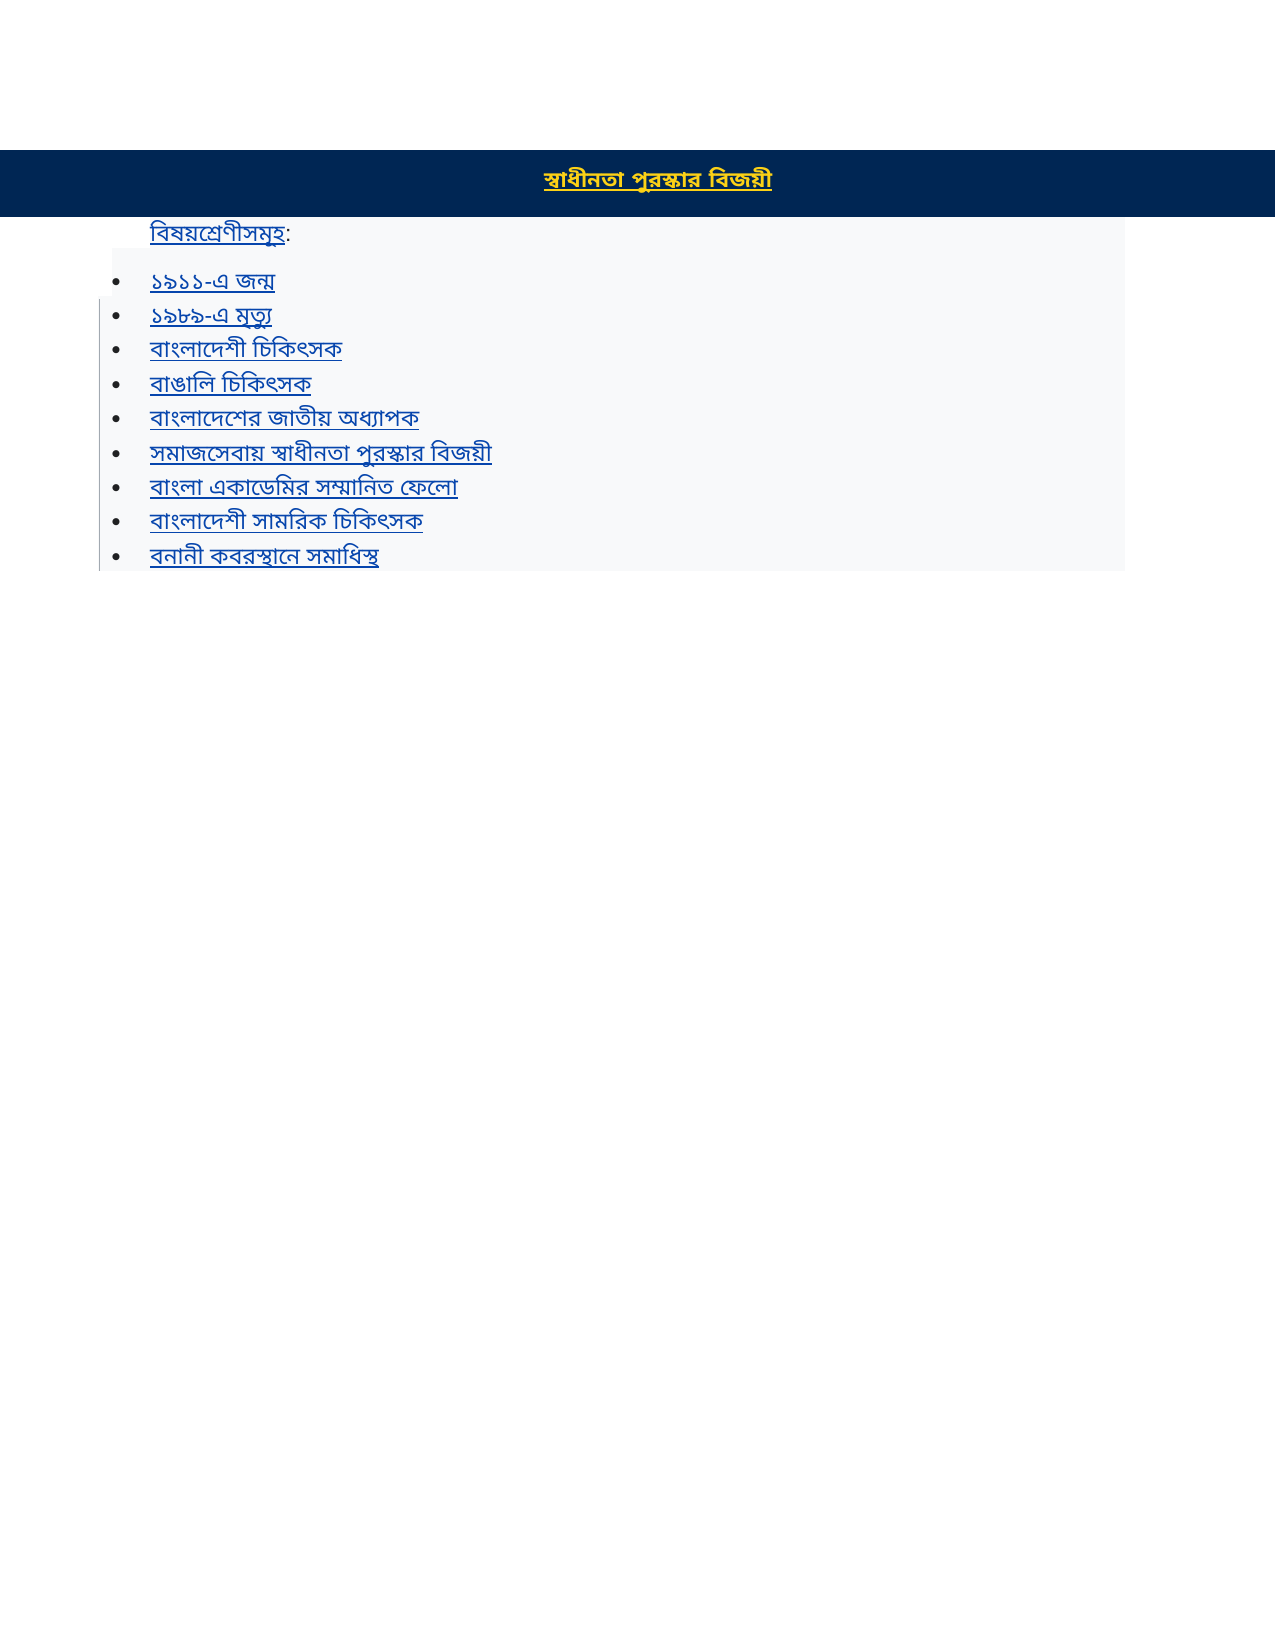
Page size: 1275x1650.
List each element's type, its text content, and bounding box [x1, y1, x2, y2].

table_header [0, 150, 1275, 217]
list সমাজসেবায় স্বাধীনতা পুরস্কার বিজয়ী [100, 436, 1125, 468]
list বাংলাদেশী সামরিক চিকিৎসক [100, 505, 1125, 536]
list ১৯১১-এ জন্ম [112, 264, 1125, 296]
list বনানী কবরস্থানে সমাধিস্থ [100, 539, 1125, 571]
text বিষয়শ্রেণীসমূহ: [150, 217, 1125, 248]
list বাংলাদেশী চিকিৎসক [100, 333, 1125, 364]
list বাংলাদেশের জাতীয় অধ্যাপক [100, 402, 1125, 433]
list ১৯৮৯-এ মৃত্যু [100, 299, 1125, 330]
list বাঙালি চিকিৎসক [100, 368, 1125, 399]
list বাংলা একাডেমির সম্মানিত ফেলো [100, 471, 1125, 502]
